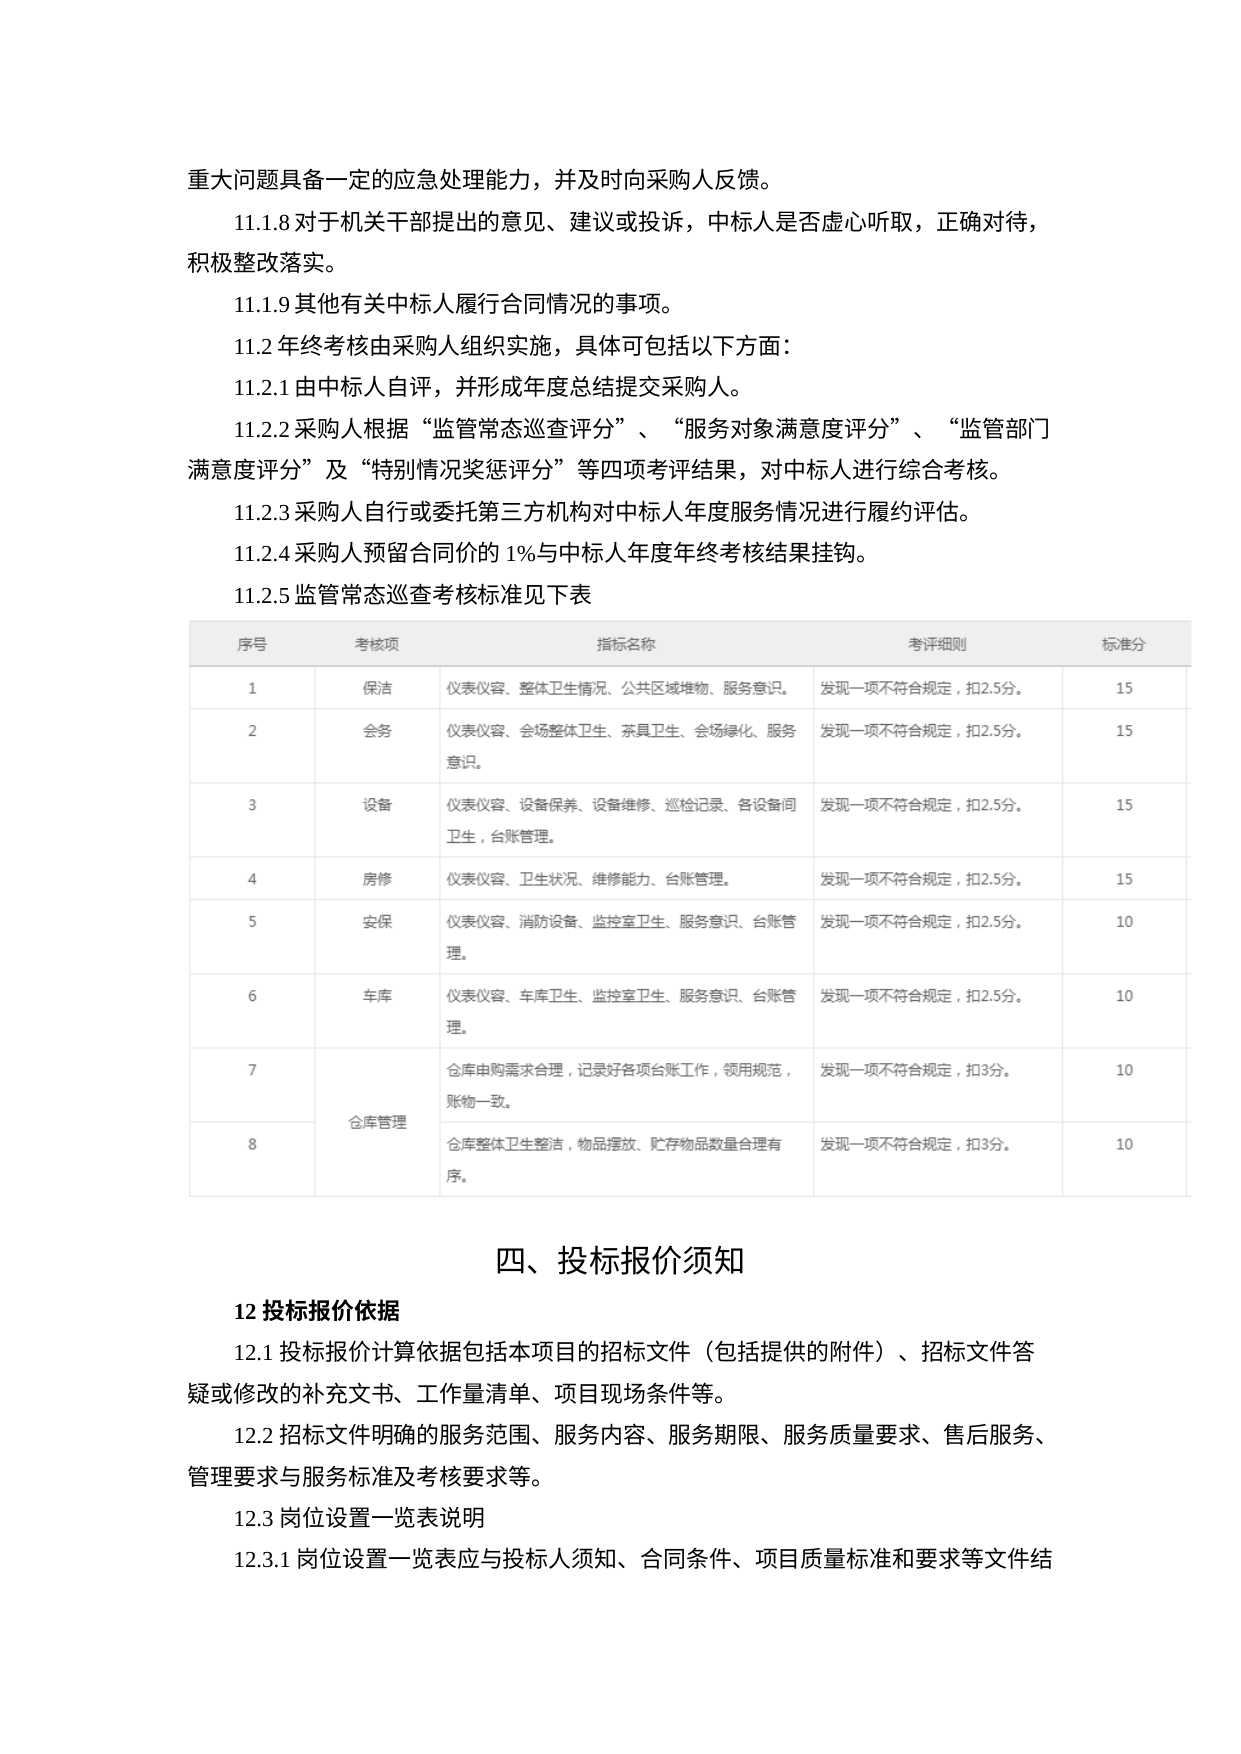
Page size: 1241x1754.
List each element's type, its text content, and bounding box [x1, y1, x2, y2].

text 11.2.2采购人根据“监管常态巡查评分”、“服务对象满意度评分”、“监管部门满意度评分”及“特别情况奖惩评分”等四项考评结果，对中标人进行综合考核。 [187, 411, 1053, 485]
text 11.1.9其他有关中标人履行合同情况的事项。 [187, 286, 1053, 319]
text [187, 162, 1053, 195]
picture [187, 618, 1192, 1197]
text 12.3 岗位设置一览表说明 [187, 1500, 1053, 1533]
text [187, 1541, 1053, 1574]
text 12.1 投标报价计算依据包括本项目的招标文件（包括提供的附件）、招标文件答疑或修改的补充文书、工作量清单、项目现场条件等。 [187, 1334, 1053, 1409]
text 11.2.3采购人自行或委托第三方机构对中标人年度服务情况进行履约评估。 [187, 494, 1053, 527]
text 11.2.4采购人预留合同价的1%与中标人年度年终考核结果挂钩。 [187, 535, 1053, 568]
text 11.2.5监管常态巡查考核标准见下表 [187, 577, 1053, 610]
text 11.2.1由中标人自评，并形成年度总结提交采购人。 [187, 369, 1053, 402]
text 11.2年终考核由采购人组织实施，具体可包括以下方面： [187, 328, 1053, 361]
text 四、投标报价须知 [187, 1236, 1053, 1281]
text 11.1.8对于机关干部提出的意见、建议或投诉，中标人是否虚心听取，正确对待，积极整改落实。 [187, 203, 1053, 278]
text 12 投标报价依据 [187, 1292, 1053, 1326]
text 12.2 招标文件明确的服务范围、服务内容、服务期限、服务质量要求、售后服务、管理要求与服务标准及考核要求等。 [187, 1417, 1053, 1492]
